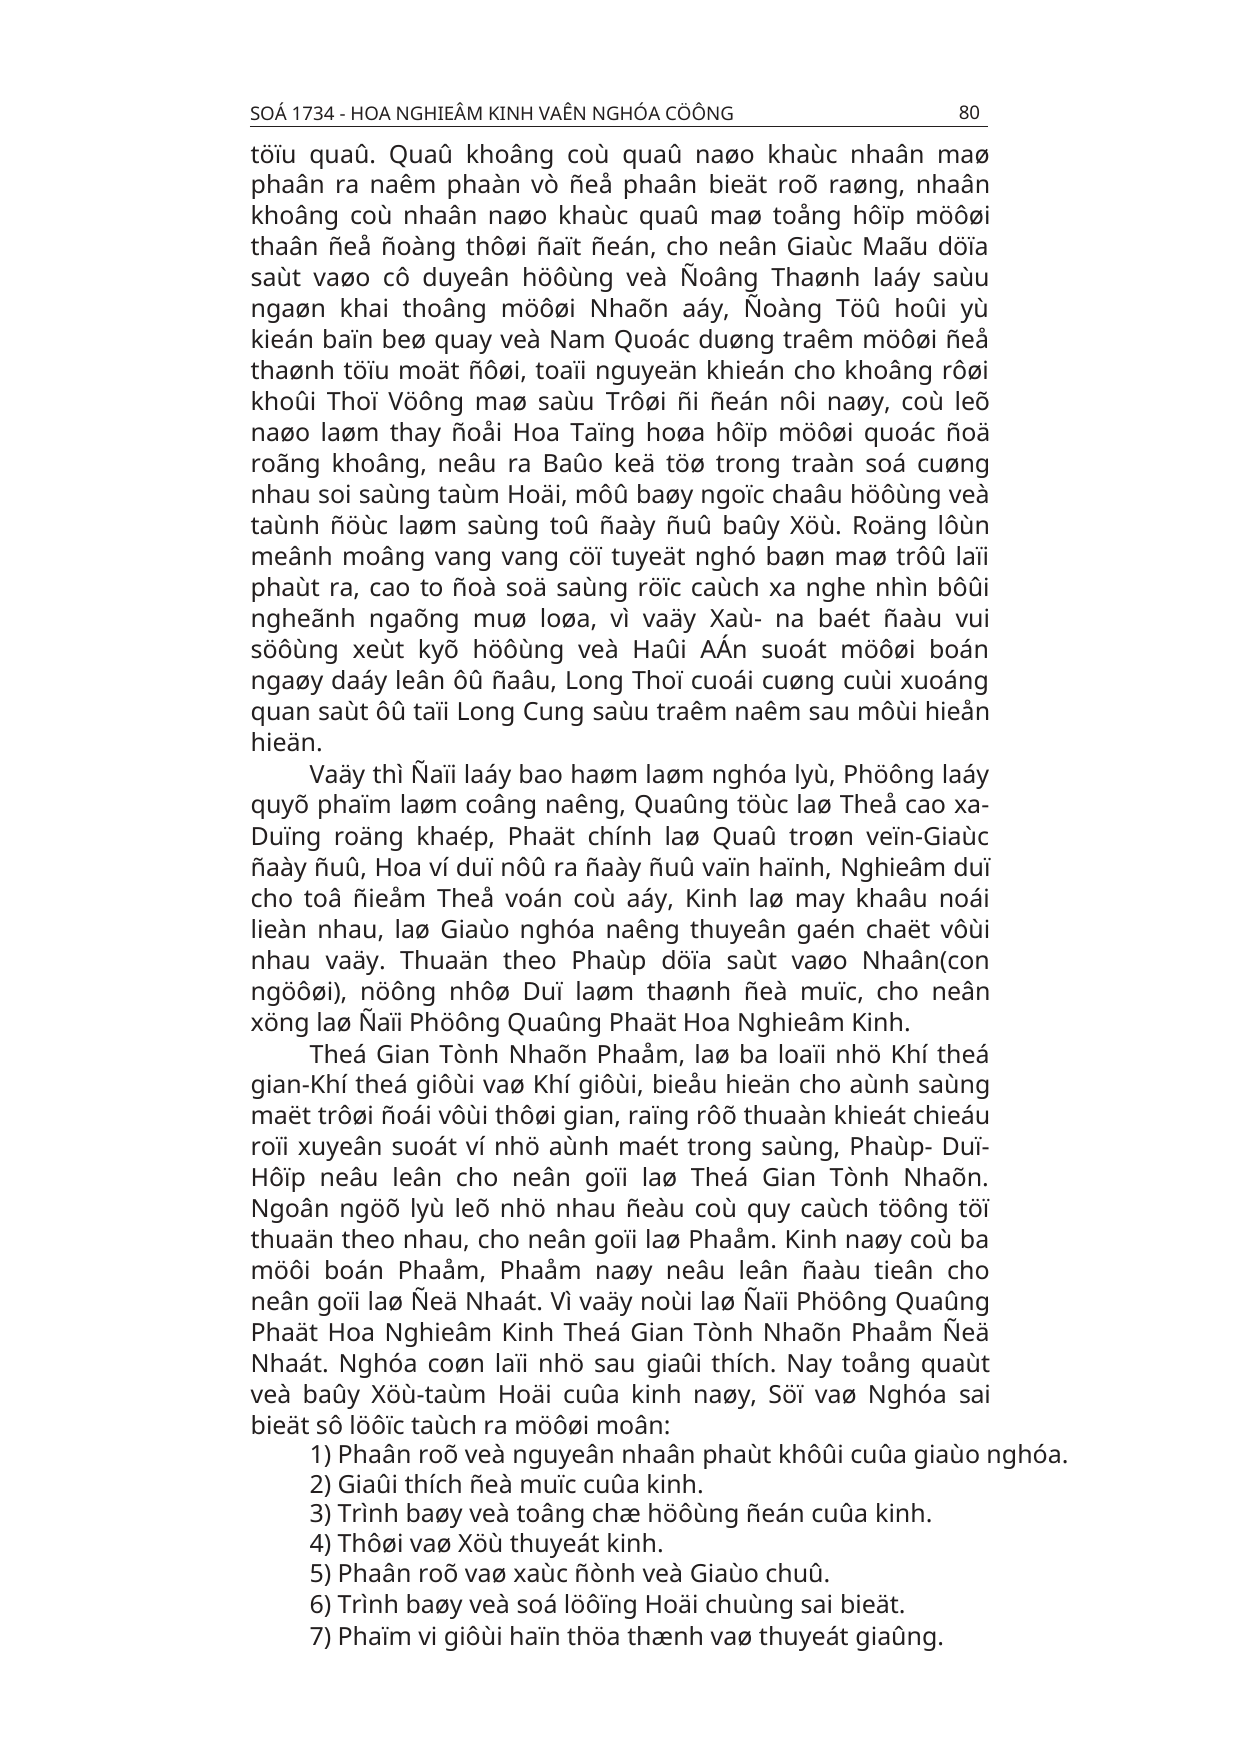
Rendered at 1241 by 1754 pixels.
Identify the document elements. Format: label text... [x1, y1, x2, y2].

list Phaân roõ vaø xaùc ñònh veà Giaùo chuû. [309, 1559, 1165, 1589]
text Theá Gian Tònh Nhaõn Phaåm, laø ba loaïi nhö Khí theá gian-Khí theá giôùi vaø Khí giôùi, bieåu hieän cho aùnh saùng maët trôøi ñoái vôùi thôøi gian, raïng rôõ thuaàn khieát chieáu roïi xuyeân suoát ví nhö aùnh maét trong saùng, Phaùp- Duï-Hôïp neâu leân cho neân goïi laø Theá Gian Tònh Nhaõn. Ngoân ngöõ lyù leõ nhö nhau ñeàu coù quy caùch töông töï thuaän theo nhau, cho neân goïi laø Phaåm. Kinh naøy coù ba möôi boán Phaåm, Phaåm naøy neâu leân ñaàu tieân cho neân goïi laø Ñeä Nhaát. Vì vaäy noùi laø Ñaïi Phöông Quaûng Phaät Hoa Nghieâm Kinh Theá Gian Tònh Nhaõn Phaåm Ñeä Nhaát. Nghóa coøn laïi nhö sau giaûi thích. Nay toång quaùt veà baûy Xöù-taùm Hoäi cuûa kinh naøy, Söï vaø Nghóa sai bieät sô löôïc taùch ra möôøi moân: [250, 1038, 990, 1442]
list Trình baøy veà soá löôïng Hoäi chuùng sai bieät. [309, 1589, 1165, 1619]
list Thôøi vaø Xöù thuyeát kinh. [309, 1529, 1165, 1559]
list Phaân roõ veà nguyeân nhaân phaùt khôûi cuûa giaùo nghóa. [309, 1442, 1165, 1469]
list Giaûi thích ñeà muïc cuûa kinh. [309, 1469, 1165, 1499]
text Vaäy thì Ñaïi laáy bao haøm laøm nghóa lyù, Phöông laáy quyõ phaïm laøm coâng naêng, Quaûng töùc laø Theå cao xa-Duïng roäng khaép, Phaät chính laø Quaû troøn veïn-Giaùc ñaày ñuû, Hoa ví duï nôû ra ñaày ñuû vaïn haïnh, Nghieâm duï cho toâ ñieåm Theå voán coù aáy, Kinh laø may khaâu noái lieàn nhau, laø Giaùo nghóa naêng thuyeân gaén chaët vôùi nhau vaäy. Thuaän theo Phaùp döïa saùt vaøo Nhaân(con ngöôøi), nöông nhôø Duï laøm thaønh ñeà muïc, cho neân xöng laø Ñaïi Phöông Quaûng Phaät Hoa Nghieâm Kinh. [250, 759, 990, 1038]
list Phaïm vi giôùi haïn thöa thænh vaø thuyeát giaûng. [309, 1619, 1165, 1652]
list Trình baøy veà toâng chæ höôùng ñeán cuûa kinh. [309, 1499, 1165, 1529]
text töïu quaû. Quaû khoâng coù quaû naøo khaùc nhaân maø phaân ra naêm phaàn vò ñeå phaân bieät roõ raøng, nhaân khoâng coù nhaân naøo khaùc quaû maø toång hôïp möôøi thaân ñeå ñoàng thôøi ñaït ñeán, cho neân Giaùc Maãu döïa saùt vaøo cô duyeân höôùng veà Ñoâng Thaønh laáy saùu ngaøn khai thoâng möôøi Nhaõn aáy, Ñoàng Töû hoûi yù kieán baïn beø quay veà Nam Quoác duøng traêm möôøi ñeå thaønh töïu moät ñôøi, toaïi nguyeän khieán cho khoâng rôøi khoûi Thoï Vöông maø saùu Trôøi ñi ñeán nôi naøy, coù leõ naøo laøm thay ñoåi Hoa Taïng hoøa hôïp möôøi quoác ñoä roãng khoâng, neâu ra Baûo keä töø trong traàn soá cuøng nhau soi saùng taùm Hoäi, môû baøy ngoïc chaâu höôùng veà taùnh ñöùc laøm saùng toû ñaày ñuû baûy Xöù. Roäng lôùn meânh moâng vang vang cöï tuyeät nghó baøn maø trôû laïi phaùt ra, cao to ñoà soä saùng röïc caùch xa nghe nhìn bôûi ngheãnh ngaõng muø loøa, vì vaäy Xaù- na baét ñaàu vui söôùng xeùt kyõ höôùng veà Haûi AÁn suoát möôøi boán ngaøy daáy leân ôû ñaâu, Long Thoï cuoái cuøng cuùi xuoáng quan saùt ôû taïi Long Cung saùu traêm naêm sau môùi hieån hieän. [250, 138, 990, 759]
